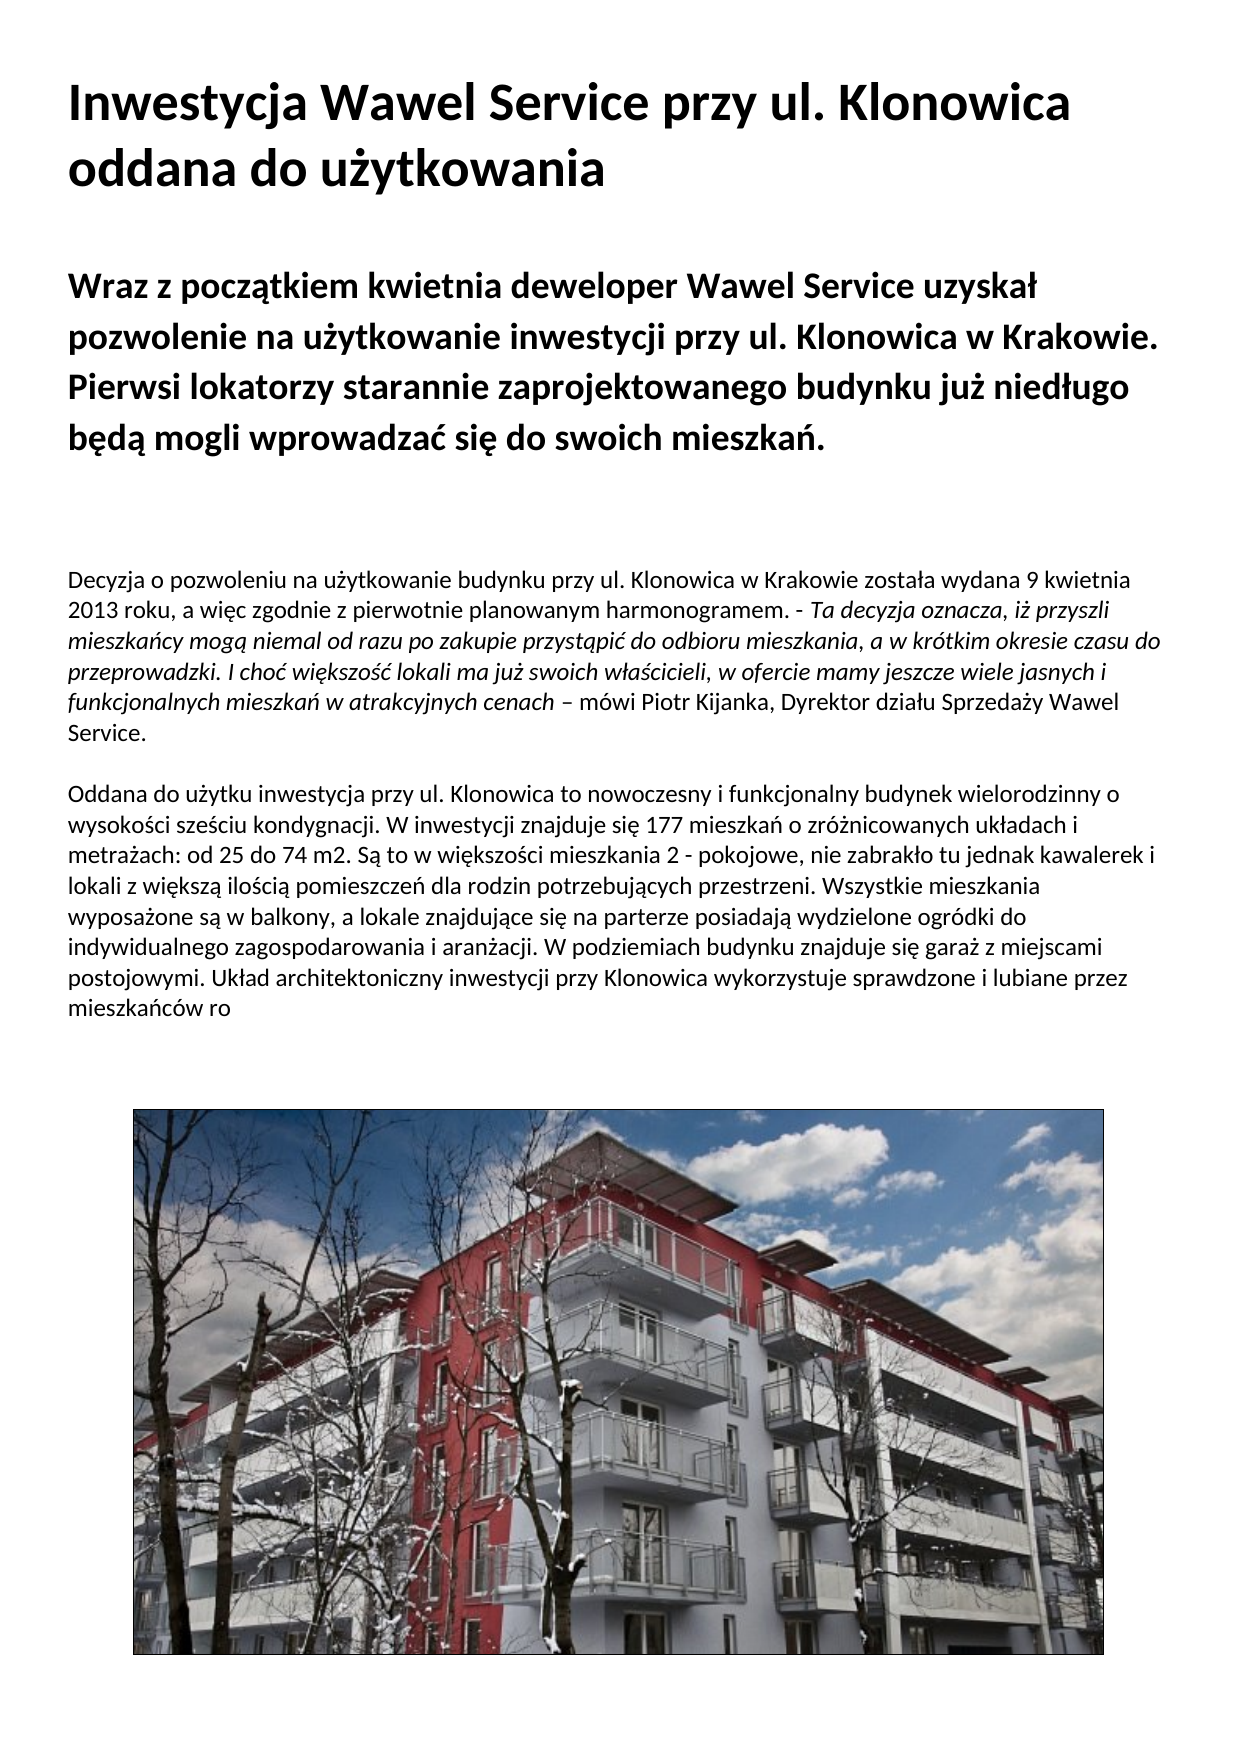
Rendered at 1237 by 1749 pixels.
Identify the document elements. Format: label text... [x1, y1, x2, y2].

text Decyzja o pozwoleniu na użytkowanie budynku przy ul. Klonowica w Krakowie została wydana 9 kwietnia 2013 roku, a więc zgodnie z pierwotnie planowanym harmonogramem. - Ta decyzja oznacza, iż przyszli mieszkańcy mogą niemal od razu po zakupie przystąpić do odbioru mieszkania, a w krótkim okresie czasu do przeprowadzki. I choć większość lokali ma już swoich właścicieli, w ofercie mamy jeszcze wiele jasnych i funkcjonalnych mieszkań w atrakcyjnych cenach – mówi Piotr Kijanka, Dyrektor działu Sprzedaży Wawel Service. [68, 564, 1169, 747]
text Inwestycja Wawel Service przy ul. Klonowica oddana do użytkowania [68, 68, 1169, 200]
text Oddana do użytku inwestycja przy ul. Klonowica to nowoczesny i funkcjonalny budynek wielorodzinny o wysokości sześciu kondygnacji. W inwestycji znajduje się 177 mieszkań o zróżnicowanych układach i metrażach: od 25 do 74 m2. Są to w większości mieszkania 2 - pokojowe, nie zabrakło tu jednak kawalerek i lokali z większą ilością pomieszczeń dla rodzin potrzebujących przestrzeni. Wszystkie mieszkania wyposażone są w balkony, a lokale znajdujące się na parterze posiadają wydzielone ogródki do indywidualnego zagospodarowania i aranżacji. W podziemiach budynku znajduje się garaż z miejscami postojowymi. Układ architektoniczny inwestycji przy Klonowica wykorzystuje sprawdzone i lubiane przez mieszkańców ro [68, 778, 1169, 1023]
text Wraz z początkiem kwietnia deweloper Wawel Service uzyskał pozwolenie na użytkowanie inwestycji przy ul. Klonowica w Krakowie. Pierwsi lokatorzy starannie zaprojektowanego budynku już niedługo będą mogli wprowadzać się do swoich mieszkań. [68, 262, 1169, 459]
picture [134, 1110, 1103, 1654]
